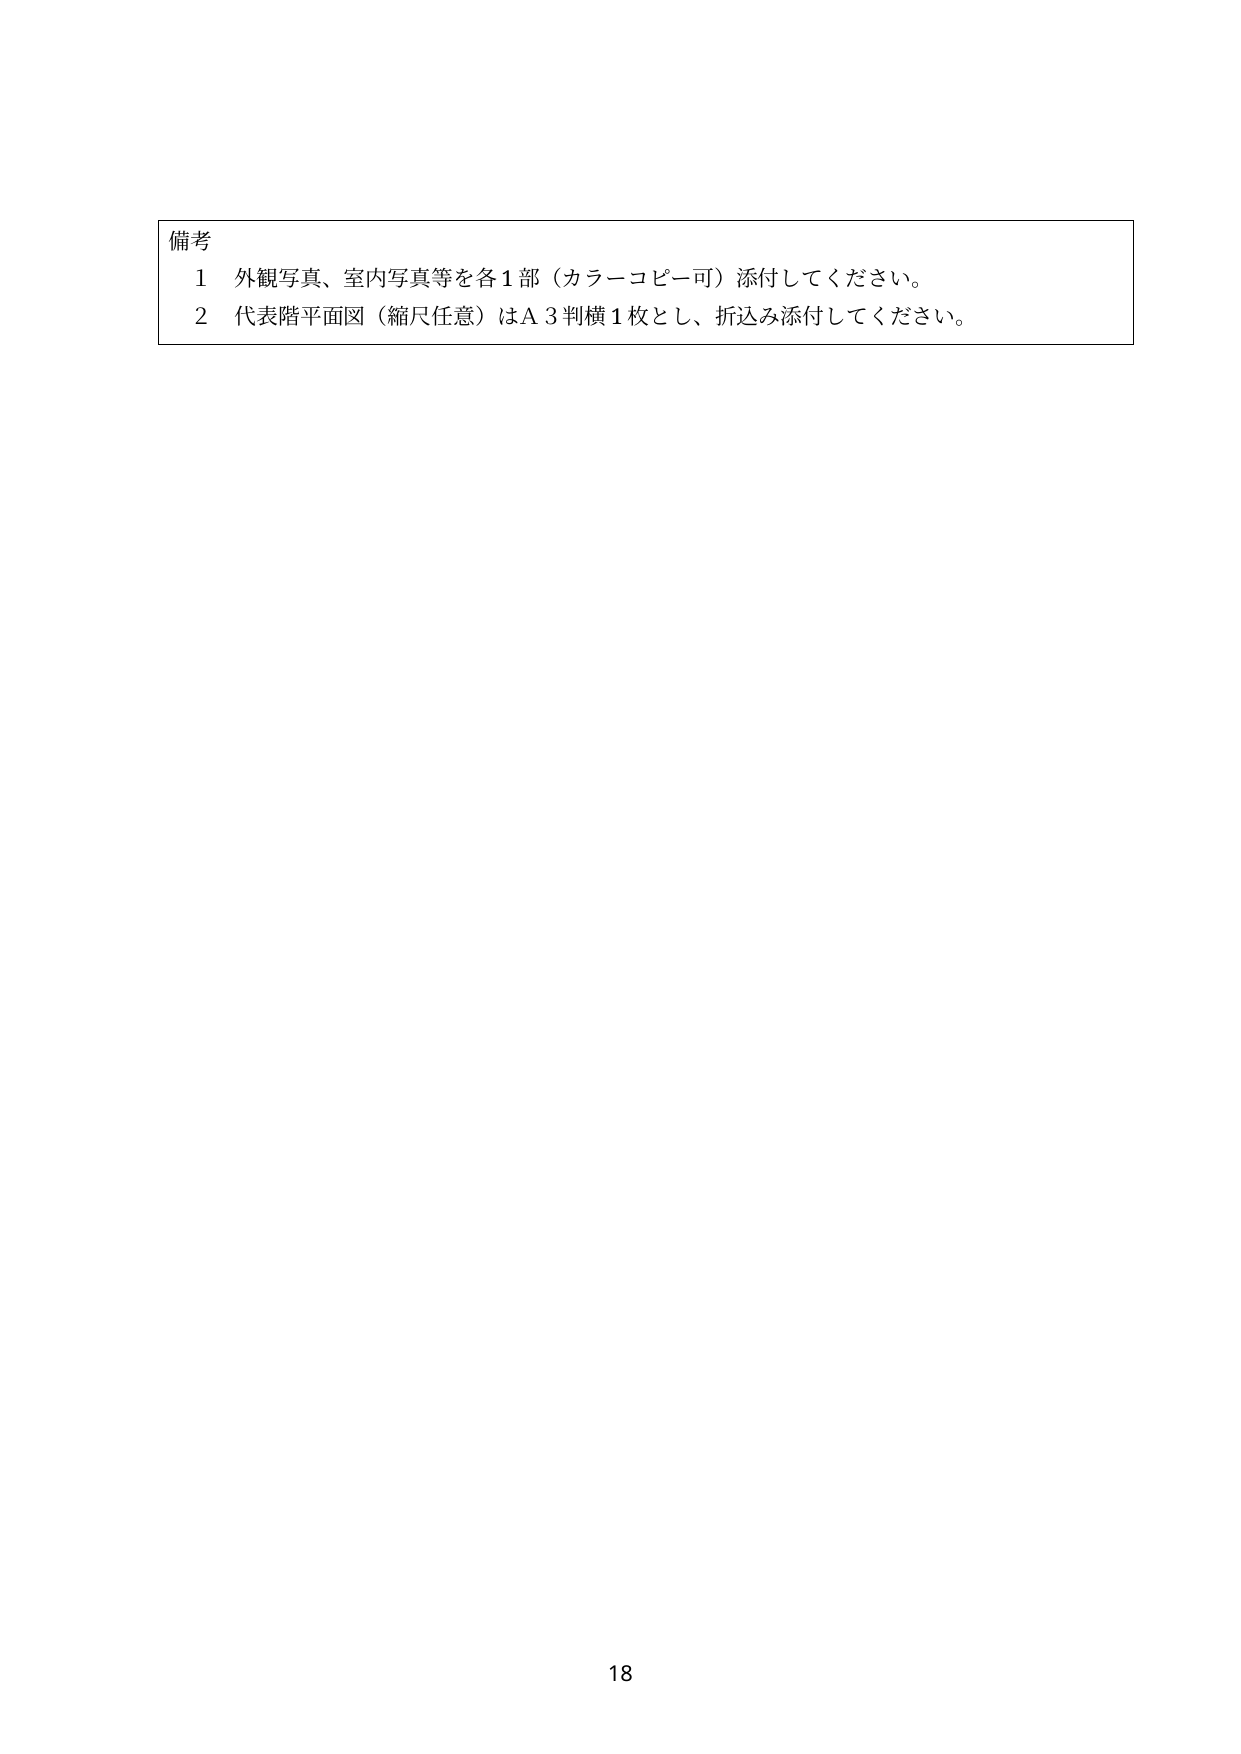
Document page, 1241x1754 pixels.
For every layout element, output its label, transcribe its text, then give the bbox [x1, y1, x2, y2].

table_cell 備考 １ 外観写真、室内写真等を各1部（カラーコピー可）添付してください。 ２ 代表階平面図（縮尺任意）はＡ３判横1枚とし、折込み添付してください。 [159, 221, 1133, 343]
